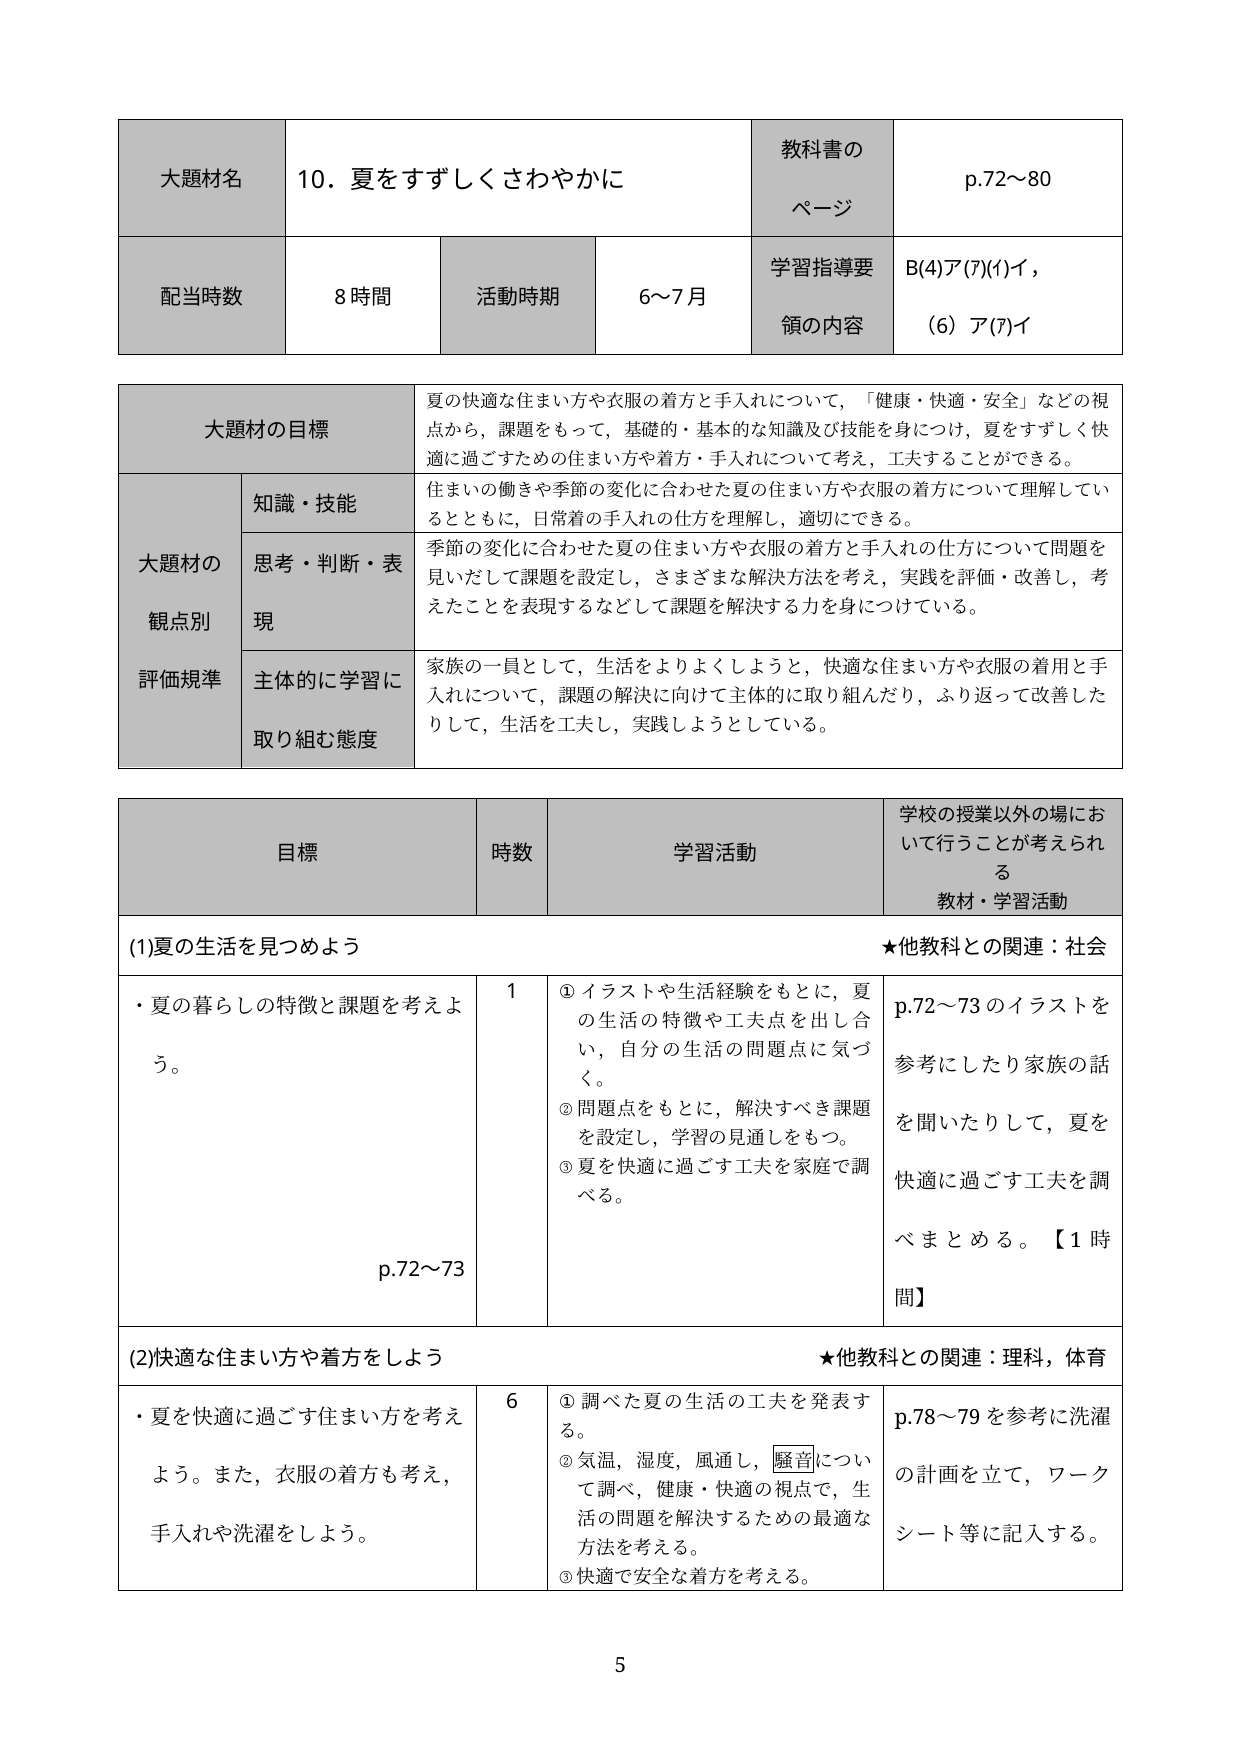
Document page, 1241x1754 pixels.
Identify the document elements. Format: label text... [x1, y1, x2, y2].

table_header 学習活動 [548, 799, 883, 915]
table_cell 家族の一員として，生活をよりよくしようと，快適な住まい方や衣服の着用と手入れについて，課題の解決に向けて主体的に取り組んだり，ふり返って改善したりして，生活を工夫し，実践しようとしている。 [415, 651, 1122, 767]
table_cell 大題材の 観点別 評価規準 [119, 474, 241, 767]
table_cell ①イラストや生活経験をもとに，夏の生活の特徴や工夫点を出し合い，自分の生活の問題点に気づく。 ②問題点をもとに，解決すべき課題を設定し，学習の見通しをもつ。 ③夏を快適に過ごす工夫を家庭で調べる。 [548, 976, 883, 1326]
table_cell 6～7月 [596, 237, 751, 354]
table_cell 主体的に学習に取り組む態度 [242, 651, 414, 767]
table_header 目標 [119, 799, 476, 915]
table_cell 思考・判断・表現 [242, 533, 414, 650]
table_cell 8時間 [286, 237, 440, 354]
table_header 教科書の ページ [752, 120, 893, 236]
table_cell (1)夏の生活を見つめよう ★他教科との関連：社会 [119, 916, 1122, 975]
table_header 夏の快適な住まい方や衣服の着方と手入れについて，「健康・快適・安全」などの視点から，課題をもって，基礎的・基本的な知識及び技能を身につけ，夏をすずしく快適に過ごすための住まい方や着方・手入れについて考え，工夫することができる。 [415, 385, 1122, 473]
table_cell 知識・技能 [242, 474, 414, 532]
table_cell p.72～73のイラストを参考にしたり家族の話を聞いたりして，夏を快適に過ごす工夫を調べまとめる。【1時間】 [884, 976, 1122, 1326]
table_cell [548, 1386, 883, 1590]
table_header 学校の授業以外の場において行うことが考えられる 教材・学習活動 [884, 799, 1122, 915]
table_cell 活動時期 [441, 237, 595, 354]
table_cell (2)快適な住まい方や着方をしよう ★他教科との関連：理科，体育 [119, 1327, 1122, 1385]
table_cell 配当時数 [119, 237, 285, 354]
table_cell 季節の変化に合わせた夏の住まい方や衣服の着方と手入れの仕方について問題を見いだして課題を設定し，さまざまな解決方法を考え，実践を評価・改善し，考えたことを表現するなどして課題を解決する力を身につけている。 [415, 533, 1122, 650]
table_cell 住まいの働きや季節の変化に合わせた夏の住まい方や衣服の着方について理解しているとともに，日常着の手入れの仕方を理解し，適切にできる。 [415, 474, 1122, 532]
table_cell B(4)ア(ｱ)(ｲ)イ， （6）ア(ｱ)イ [894, 237, 1122, 354]
table_cell 学習指導要領の内容 [752, 237, 893, 354]
table_header 大題材名 [119, 120, 285, 236]
table_header 時数 [477, 799, 547, 915]
table_header p.72～80 [894, 120, 1122, 236]
table_header 大題材の目標 [119, 385, 414, 473]
table_cell ・夏の暮らしの特徴と課題を考えよう。 p.72～73 [119, 976, 476, 1326]
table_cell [119, 1386, 476, 1590]
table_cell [884, 1386, 1122, 1590]
table_cell 6 [477, 1386, 547, 1590]
table_header 10．夏をすずしくさわやかに [286, 120, 751, 236]
table_cell 1 [477, 976, 547, 1326]
